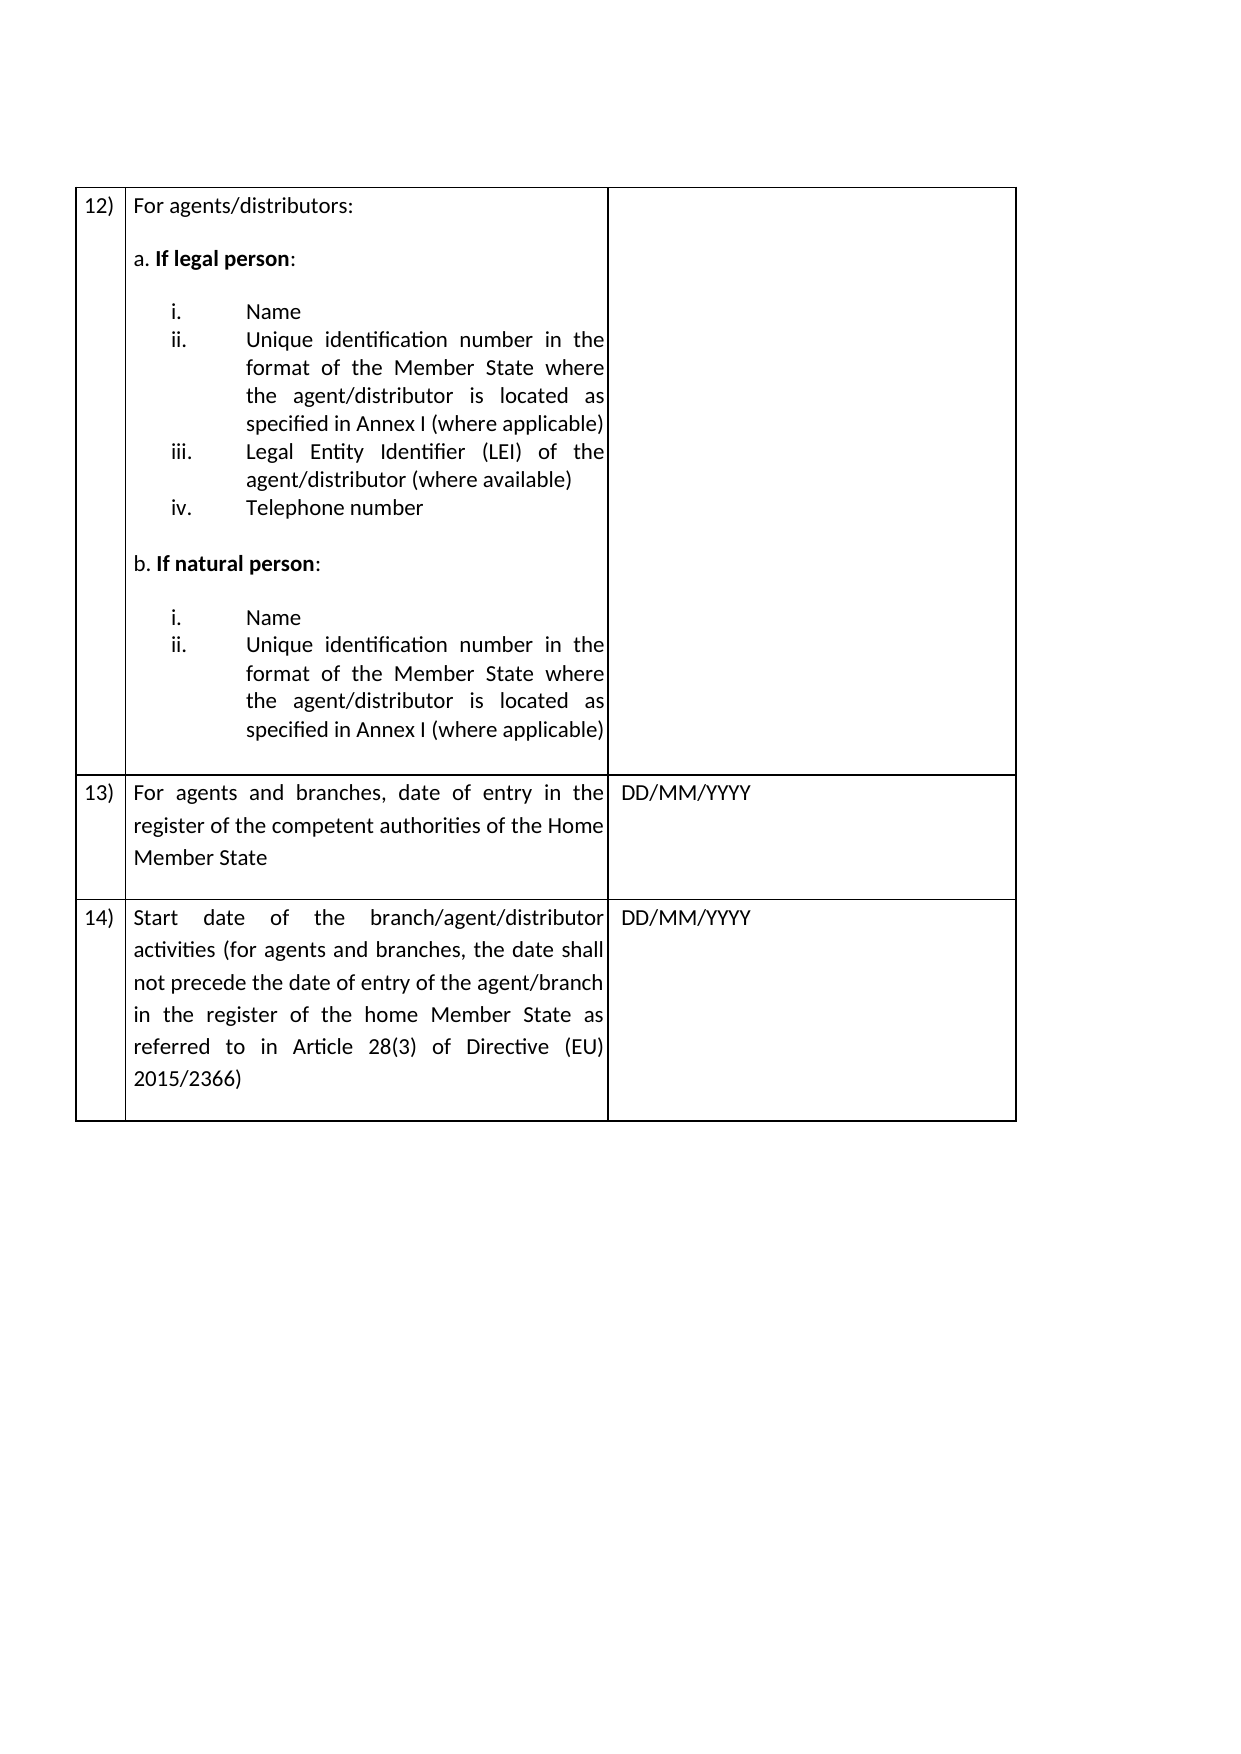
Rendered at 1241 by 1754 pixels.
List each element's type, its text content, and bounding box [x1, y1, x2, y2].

table_cell DD/MM/YYYY [609, 900, 1015, 1120]
table_cell For agents and branches, date of entry in the register of the competent authorities of the Home Member State [126, 776, 607, 899]
table_cell [609, 188, 1015, 774]
table_cell 13) [77, 776, 125, 899]
table_cell Start date of the branch/agent/distributor activities (for agents and branches, the date shall not precede the date of entry of the agent/branch in the register of the home Member State as referred to in Article 28(3) of Directive (EU) 2015/2366) [126, 900, 607, 1120]
table_cell DD/MM/YYYY [609, 776, 1015, 899]
table_cell For agents/distributors: a. If legal person: Name Unique identification number in the format of the Member State where the agent/distributor is located as specified in Annex I (where applicable) Legal Entity Identifier (LEI) of the agent/distributor (where available) Telephone number b. If natural person: Name Unique identification number in the format of the Member State where the agent/distributor is located as specified in Annex I (where applicable) [126, 188, 607, 774]
table_cell 12) [77, 188, 125, 774]
table_cell 14) [77, 900, 125, 1120]
